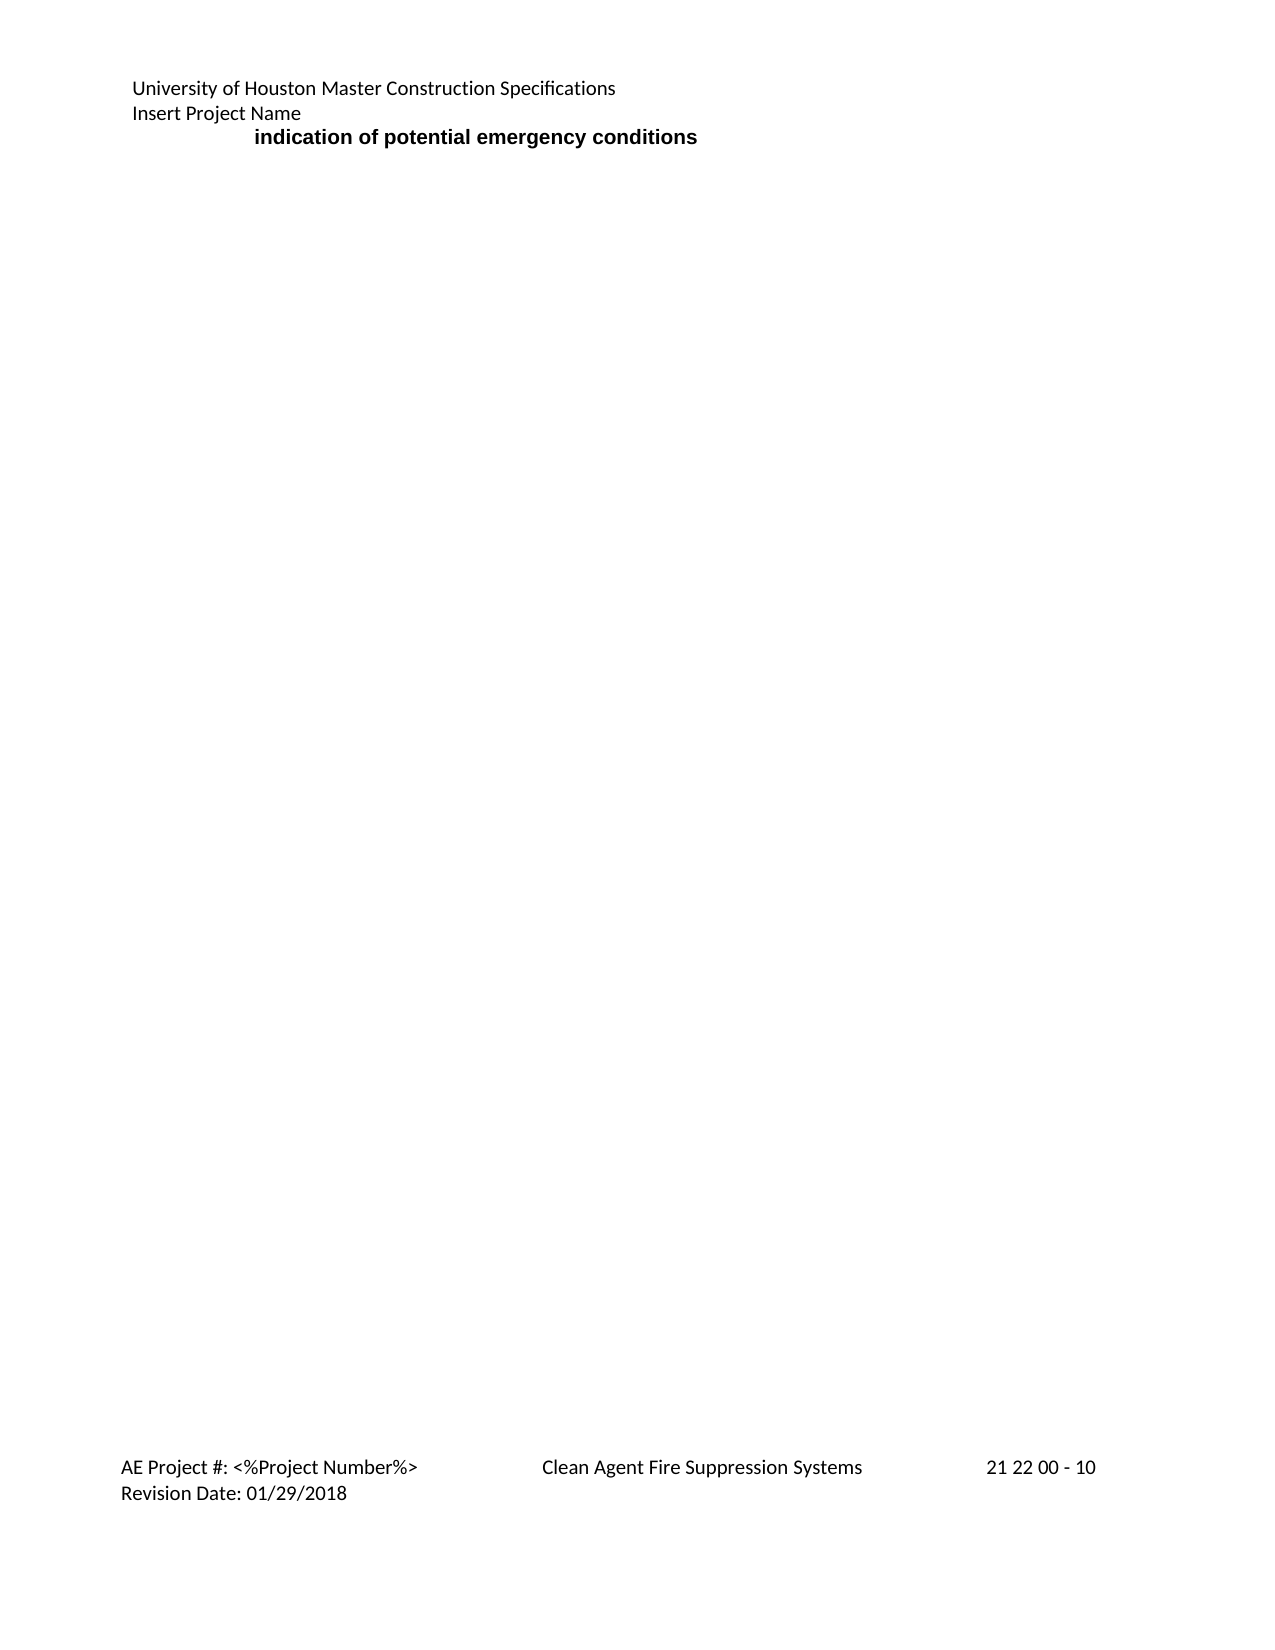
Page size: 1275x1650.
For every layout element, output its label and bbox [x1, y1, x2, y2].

list [224, 125, 1138, 149]
